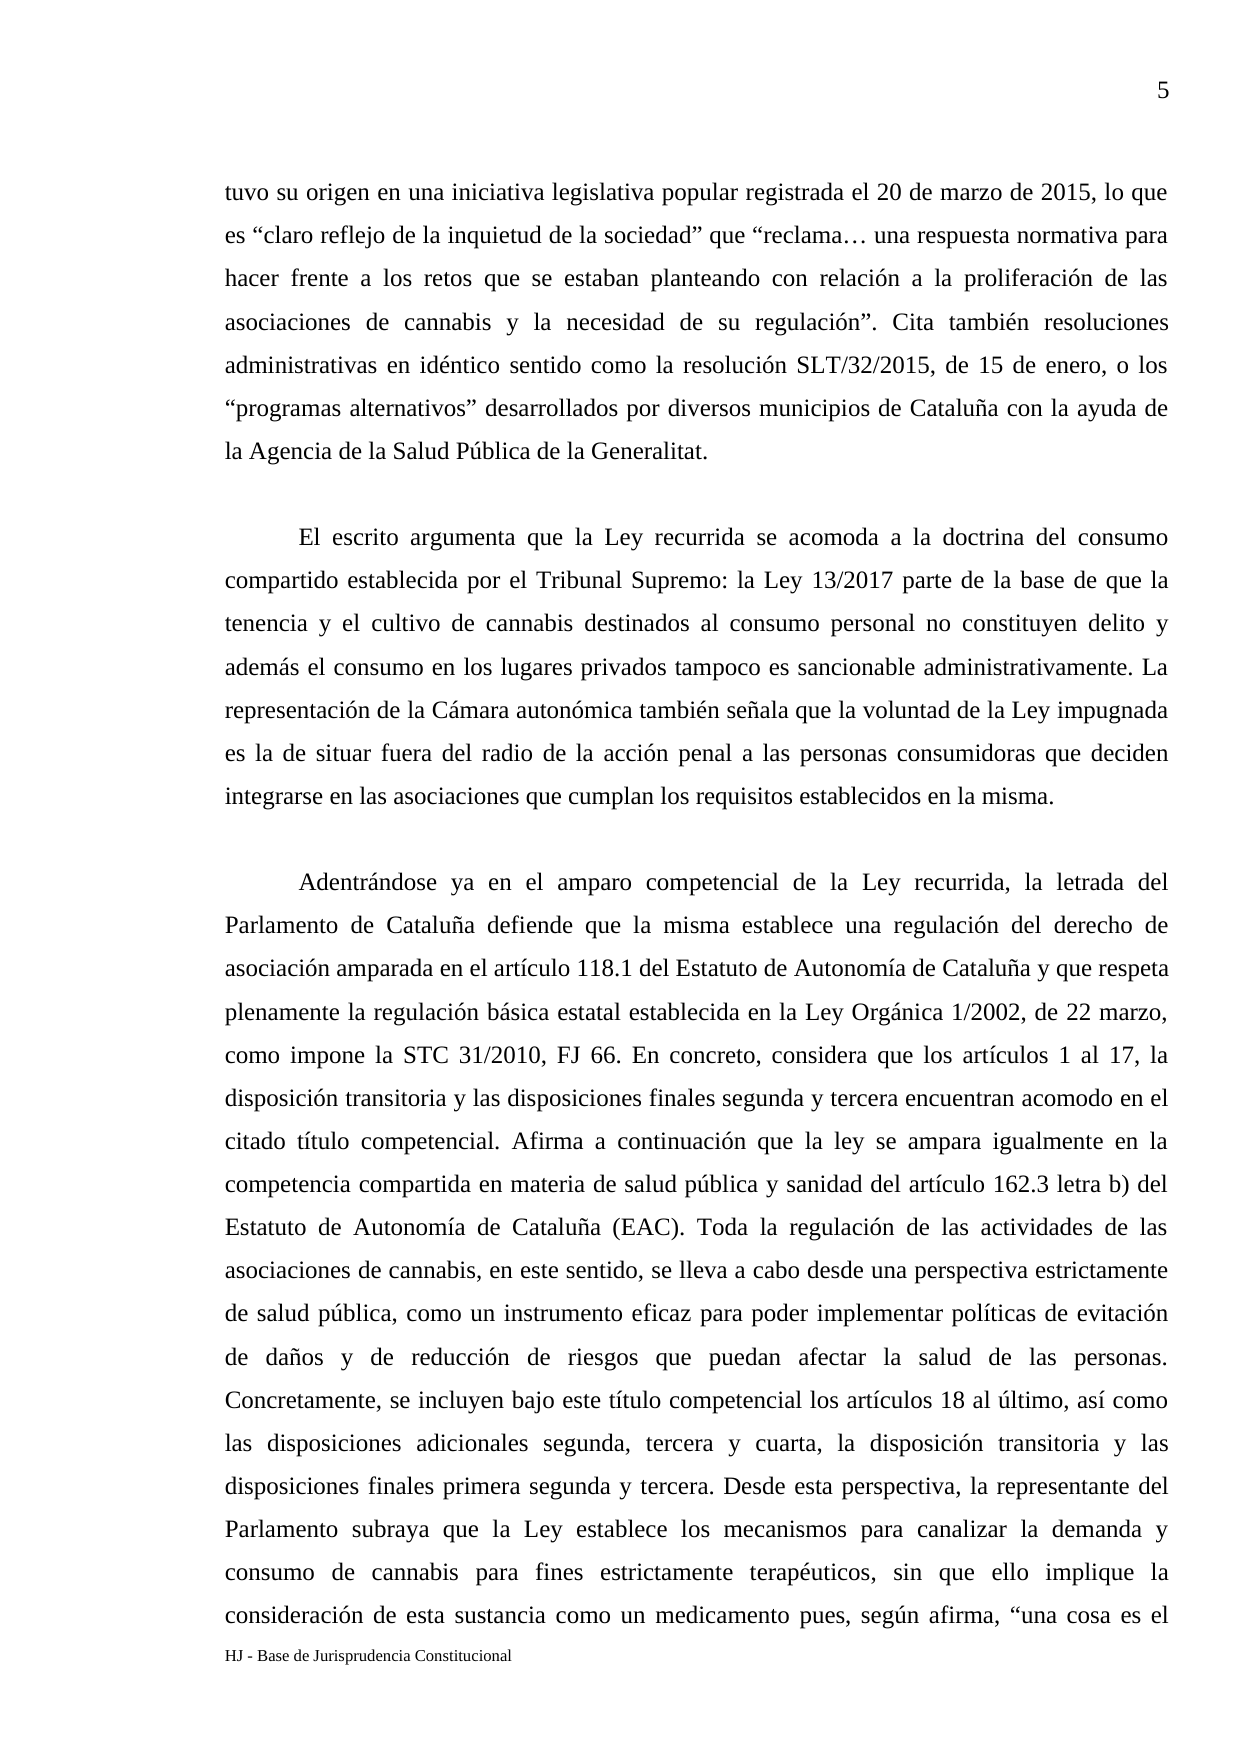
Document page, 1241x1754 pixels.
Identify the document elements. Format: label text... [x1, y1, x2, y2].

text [224, 177, 1169, 465]
text El escrito argumenta que la Ley recurrida se acomoda a la doctrina del consumo compartido establecida por el Tribunal Supremo: la Ley 13/2017 parte de la base de que la tenencia y el cultivo de cannabis destinados al consumo personal no constituyen delito y además el consumo en los lugares privados tampoco es sancionable administrativamente. La representación de la Cámara autonómica también señala que la voluntad de la Ley impugnada es la de situar fuera del radio de la acción penal a las personas consumidoras que deciden integrarse en las asociaciones que cumplan los requisitos establecidos en la misma. [224, 522, 1169, 810]
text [224, 867, 1169, 1629]
